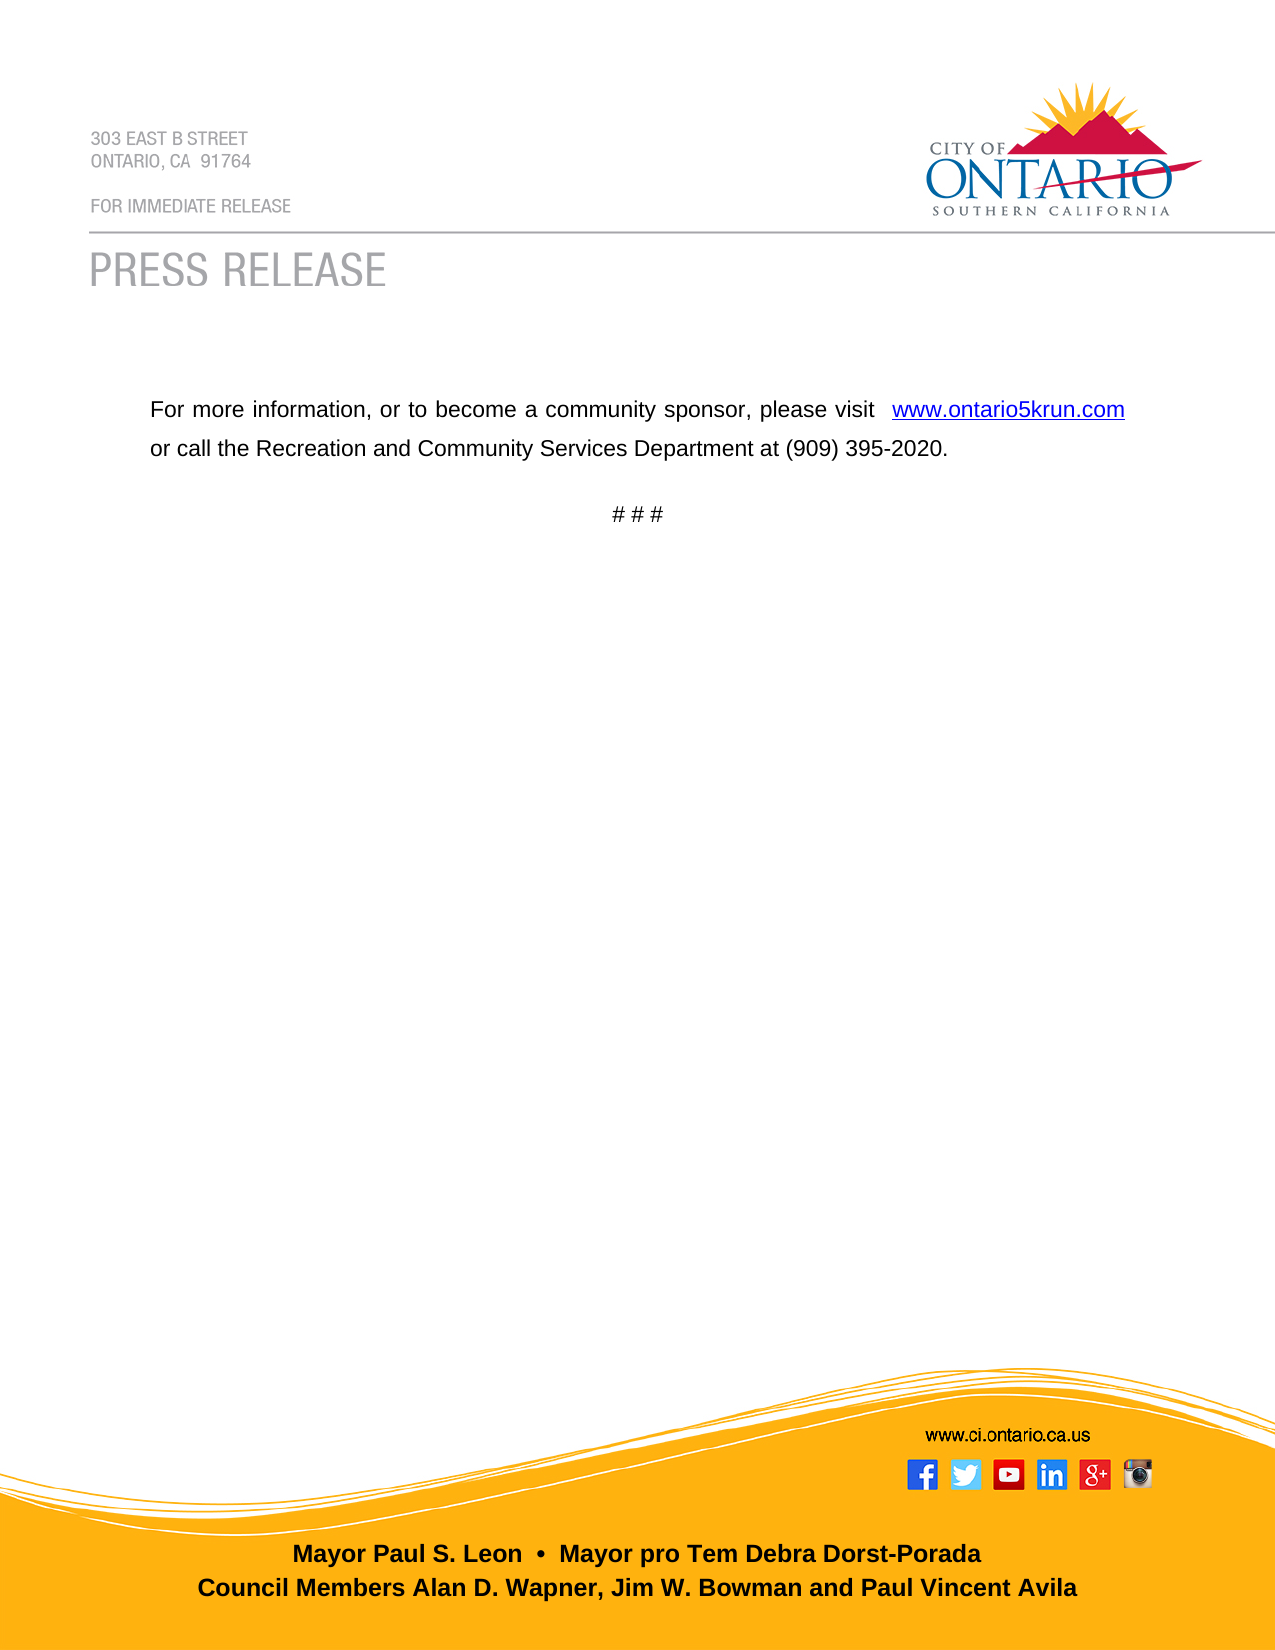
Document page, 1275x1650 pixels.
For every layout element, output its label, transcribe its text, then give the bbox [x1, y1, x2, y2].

text For more information, or to become a community sponsor, please visit www.ontario5krun.com or call the Recreation and Community Services Department at (909) 395-2020. [150, 396, 1125, 462]
text # # # [150, 501, 1125, 527]
picture [0, 1368, 1275, 1650]
picture [89, 82, 1275, 286]
